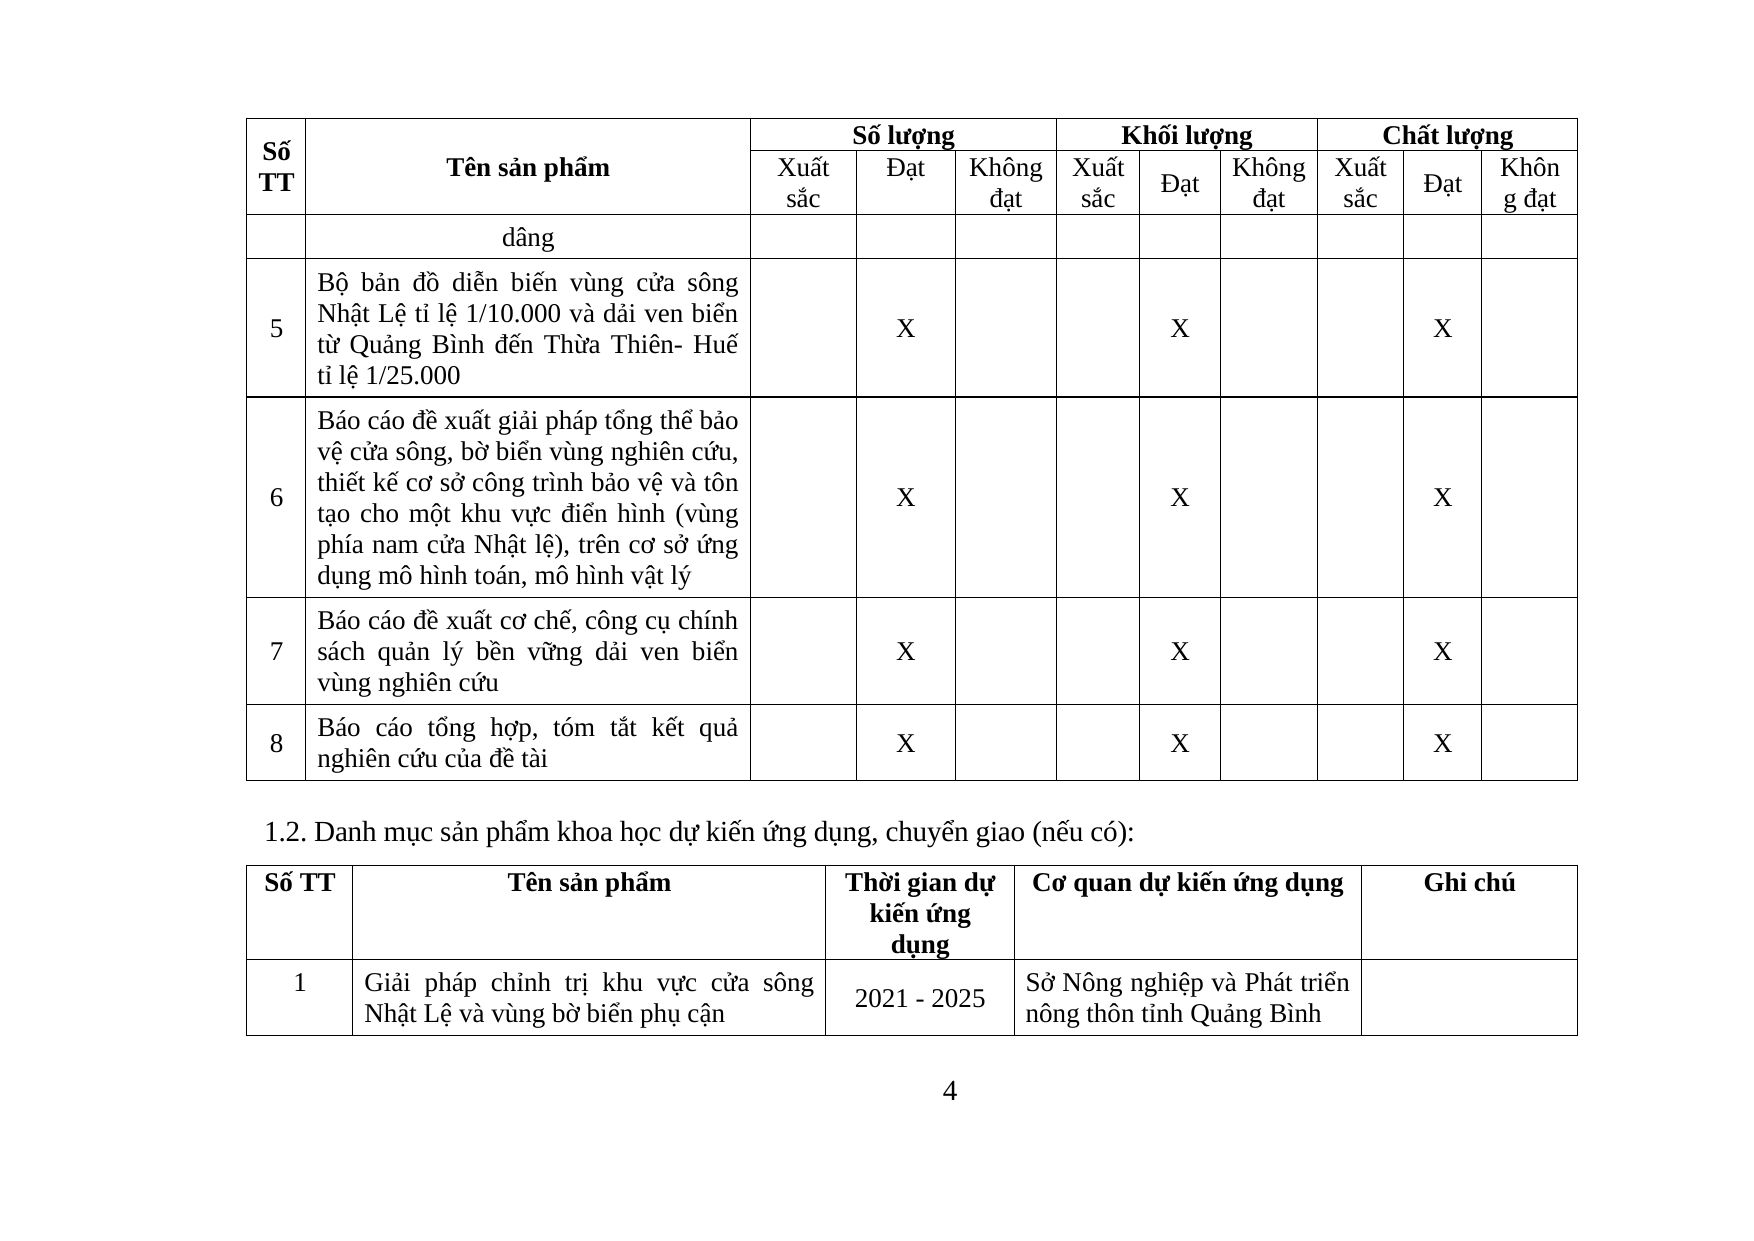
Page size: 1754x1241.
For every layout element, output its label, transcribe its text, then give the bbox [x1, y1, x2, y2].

table_cell [956, 598, 1056, 704]
table_cell X [1140, 705, 1220, 780]
table_cell [1057, 398, 1139, 597]
table_cell X [1140, 398, 1220, 597]
table_header Ghi chú [1362, 866, 1577, 959]
table_cell [1221, 398, 1317, 597]
table_cell [1057, 215, 1139, 258]
table_cell X [857, 598, 955, 704]
table_cell X [857, 215, 955, 258]
table_cell [751, 598, 856, 704]
table_cell X [857, 705, 955, 780]
table_cell [956, 215, 1056, 258]
table_header Chất lượng [1318, 119, 1577, 150]
table_cell X [1140, 598, 1220, 704]
table_cell Báo cáo đề xuất cơ chế, công cụ chính sách quản lý bền vững dải ven biển vùng nghiên cứu [306, 598, 750, 704]
table_cell Sở Nông nghiệp và Phát triển nông thôn tỉnh Quảng Bình [1015, 960, 1361, 1035]
table_cell [1318, 705, 1403, 780]
table_cell [751, 259, 856, 396]
table_cell X [1404, 705, 1481, 780]
table_cell Không đạt [1482, 151, 1577, 214]
table_cell [956, 398, 1056, 597]
table_cell [1482, 259, 1577, 396]
table_cell Không đạt [956, 151, 1056, 214]
table_cell X [1404, 398, 1481, 597]
table_header Số TT [247, 119, 305, 214]
table_cell 7 [247, 598, 305, 704]
text 1.2. Danh mục sản phẩm khoa học dự kiến ứng dụng, chuyển giao (nếu có): [189, 814, 1636, 848]
table_cell [1318, 598, 1403, 704]
table_cell [1482, 398, 1577, 597]
table_cell 8 [247, 705, 305, 780]
table_cell [1318, 259, 1403, 396]
table_cell [956, 259, 1056, 396]
table_cell Xuất sắc [751, 151, 856, 214]
table_cell [1057, 705, 1139, 780]
table_cell 4 [247, 215, 305, 258]
table_cell Báo cáo đề xuất giải pháp tổng thể bảo vệ cửa sông, bờ biển vùng nghiên cứu, thiết kế cơ sở công trình bảo vệ và tôn tạo cho một khu vực điển hình (vùng phía nam cửa Nhật lệ), trên cơ sở ứng dụng mô hình toán, mô hình vật lý [306, 398, 750, 597]
table_cell X [1404, 598, 1481, 704]
table_cell [1482, 215, 1577, 258]
table_cell X [1140, 259, 1220, 396]
table_cell [1318, 215, 1403, 258]
table_cell [1057, 598, 1139, 704]
table_cell [1221, 215, 1317, 258]
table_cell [306, 215, 750, 258]
table_header Cơ quan dự kiến ứng dụng [1015, 866, 1361, 959]
table_cell Báo cáo tổng hợp, tóm tắt kết quả nghiên cứu của đề tài [306, 705, 750, 780]
table_cell Đạt [857, 151, 955, 214]
table_cell Giải pháp chỉnh trị khu vực cửa sông Nhật Lệ và vùng bờ biển phụ cận [353, 960, 825, 1035]
table_cell [1482, 705, 1577, 780]
table_cell [751, 215, 856, 258]
table_cell [1482, 598, 1577, 704]
table_cell X [1140, 215, 1220, 258]
table_cell [751, 705, 856, 780]
table_cell Bộ bản đồ diễn biến vùng cửa sông Nhật Lệ tỉ lệ 1/10.000 và dải ven biển từ Quảng Bình đến Thừa Thiên- Huế tỉ lệ 1/25.000 [306, 259, 750, 396]
table_cell 1 [247, 960, 352, 1035]
table_cell Xuất sắc [1057, 151, 1139, 214]
table_cell Đạt [1404, 151, 1481, 214]
table_header Số lượng [751, 119, 1056, 150]
table_header Thời gian dự kiến ứng dụng [826, 866, 1014, 959]
table_header Tên sản phẩm [306, 119, 750, 214]
table_cell [1057, 259, 1139, 396]
table_header Khối lượng [1057, 119, 1317, 150]
table_header Số TT [247, 866, 352, 959]
table_cell [1362, 960, 1577, 1035]
table_cell Không đạt [1221, 151, 1317, 214]
table_cell [1221, 705, 1317, 780]
table_cell [751, 398, 856, 597]
table_cell X [857, 259, 955, 396]
table_cell X [1404, 259, 1481, 396]
table_cell 6 [247, 398, 305, 597]
table_header Tên sản phẩm [353, 866, 825, 959]
table_cell 2021 - 2025 [826, 960, 1014, 1035]
table_cell 5 [247, 259, 305, 396]
table_cell Đạt [1140, 151, 1220, 214]
table_cell [1318, 398, 1403, 597]
table_cell [1221, 598, 1317, 704]
table_cell X [857, 398, 955, 597]
table_cell [1221, 259, 1317, 396]
table_cell X [1404, 215, 1481, 258]
table_cell Xuất sắc [1318, 151, 1403, 214]
table_cell [956, 705, 1056, 780]
